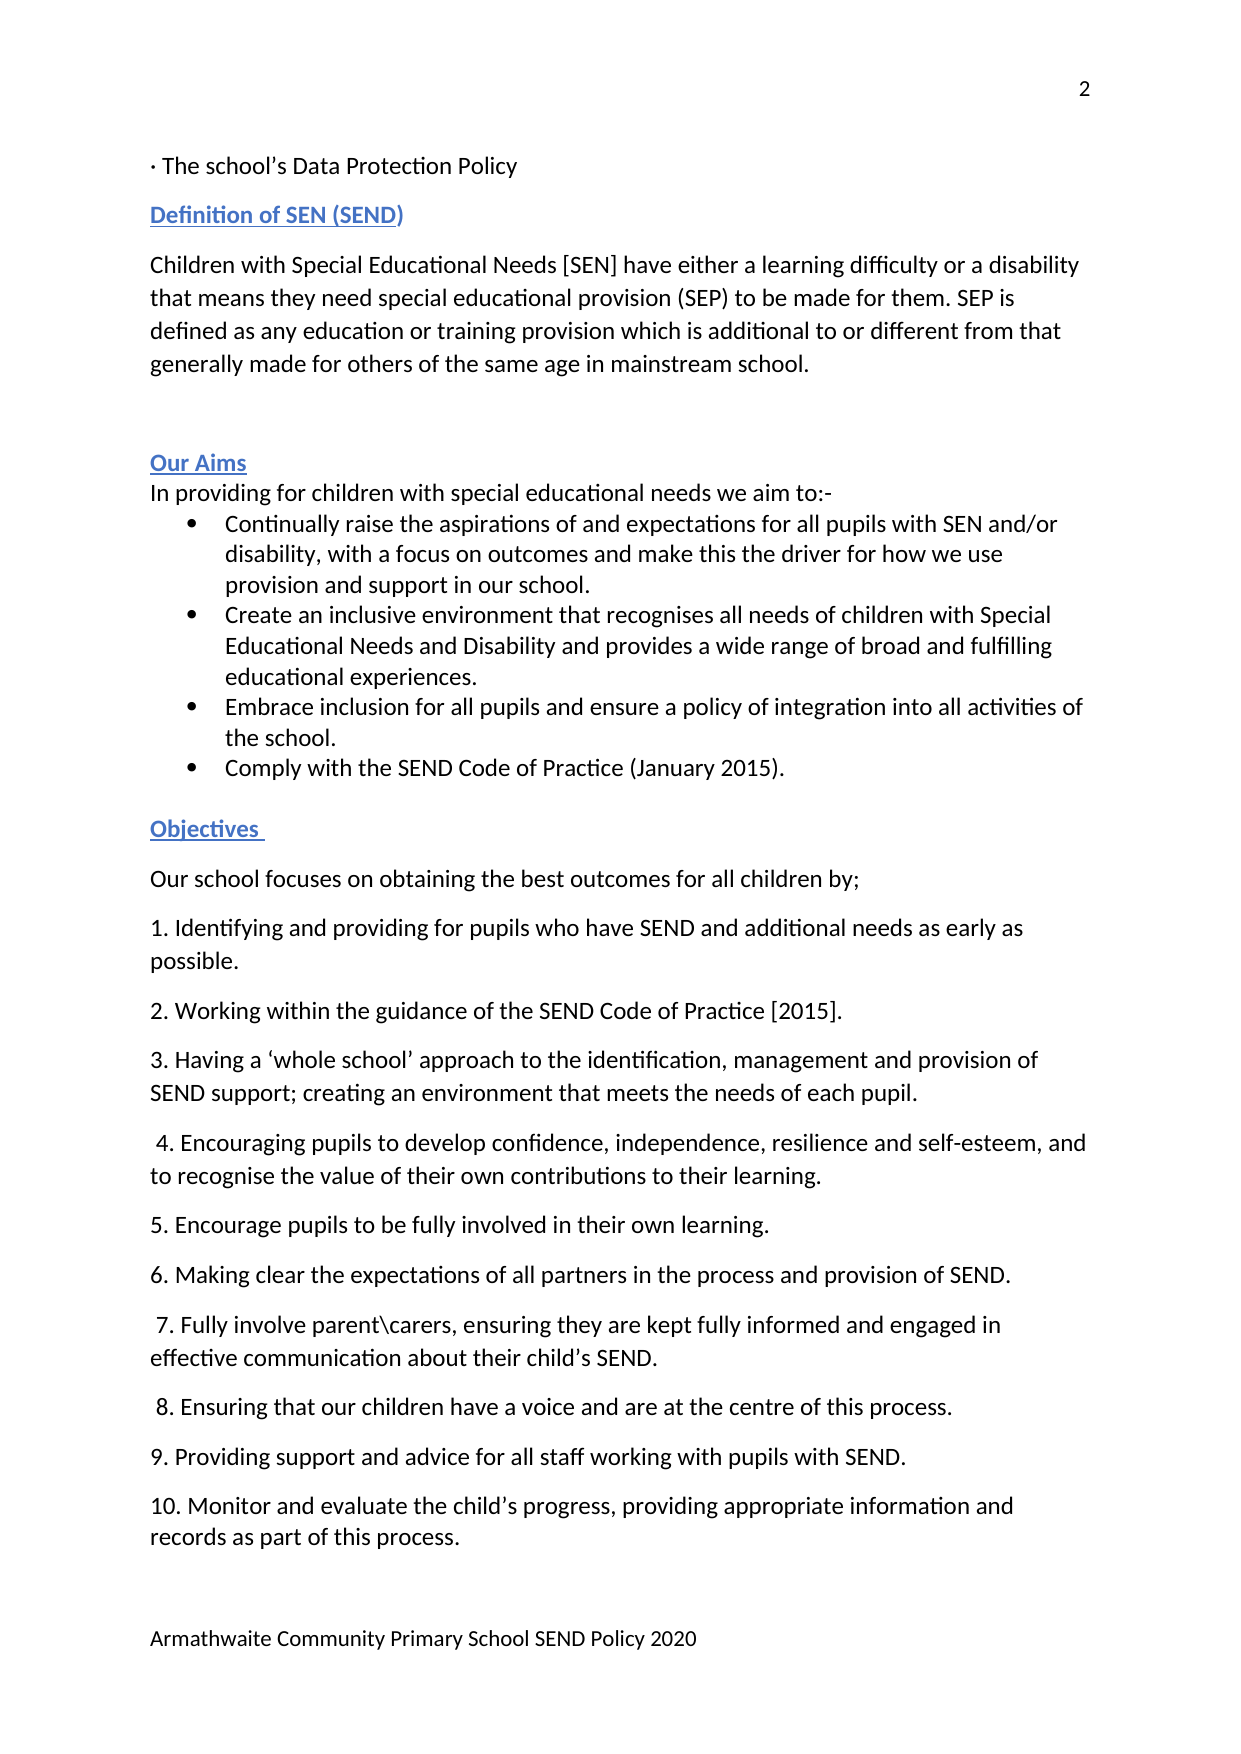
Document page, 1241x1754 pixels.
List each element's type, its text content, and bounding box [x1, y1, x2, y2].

text Children with Special Educational Needs [SEN] have either a learning difficulty or a disability that means they need special educational provision (SEP) to be made for them. SEP is defined as any education or training provision which is additional to or different from that generally made for others of the same age in mainstream school. [150, 249, 1090, 378]
list Create an inclusive environment that recognises all needs of children with Special Educational Needs and Disability and provides a wide range of broad and fulfilling educational experiences. [187, 600, 1090, 691]
text 6. Making clear the expectations of all partners in the process and provision of SEND. [150, 1259, 1090, 1290]
list Comply with the SEND Code of Practice (January 2015). [187, 752, 1090, 783]
text 4. Encouraging pupils to develop confidence, independence, resilience and self-esteem, and to recognise the value of their own contributions to their learning. [150, 1127, 1090, 1191]
list Continually raise the aspirations of and expectations for all pupils with SEN and/or disability, with a focus on outcomes and make this the driver for how we use provision and support in our school. [187, 508, 1090, 600]
text Definition of SEN (SEND) [150, 199, 1090, 230]
text 1. Identifying and providing for pupils who have SEND and additional needs as early as possible. [150, 912, 1090, 976]
text Our Aims [150, 447, 1090, 478]
text In providing for children with special educational needs we aim to:- [150, 478, 1090, 508]
text 8. Ensuring that our children have a voice and are at the centre of this process. [150, 1391, 1090, 1422]
text Our school focuses on obtaining the best outcomes for all children by; [150, 863, 1090, 893]
text · The school’s Data Protection Policy [150, 150, 1090, 181]
text Objectives [150, 813, 1090, 844]
text 2. Working within the guidance of the SEND Code of Practice [2015]. [150, 995, 1090, 1026]
list Embrace inclusion for all pupils and ensure a policy of integration into all activities of the school. [187, 691, 1090, 752]
text 5. Encourage pupils to be fully involved in their own learning. [150, 1209, 1090, 1240]
text 3. Having a ‘whole school’ approach to the identification, management and provision of SEND support; creating an environment that meets the needs of each pupil. [150, 1044, 1090, 1108]
text 9. Providing support and advice for all staff working with pupils with SEND. [150, 1441, 1090, 1471]
text 7. Fully involve parent\carers, ensuring they are kept fully informed and engaged in effective communication about their child’s SEND. [150, 1309, 1090, 1372]
text 10. Monitor and evaluate the child’s progress, providing appropriate information and records as part of this process. [150, 1490, 1090, 1551]
